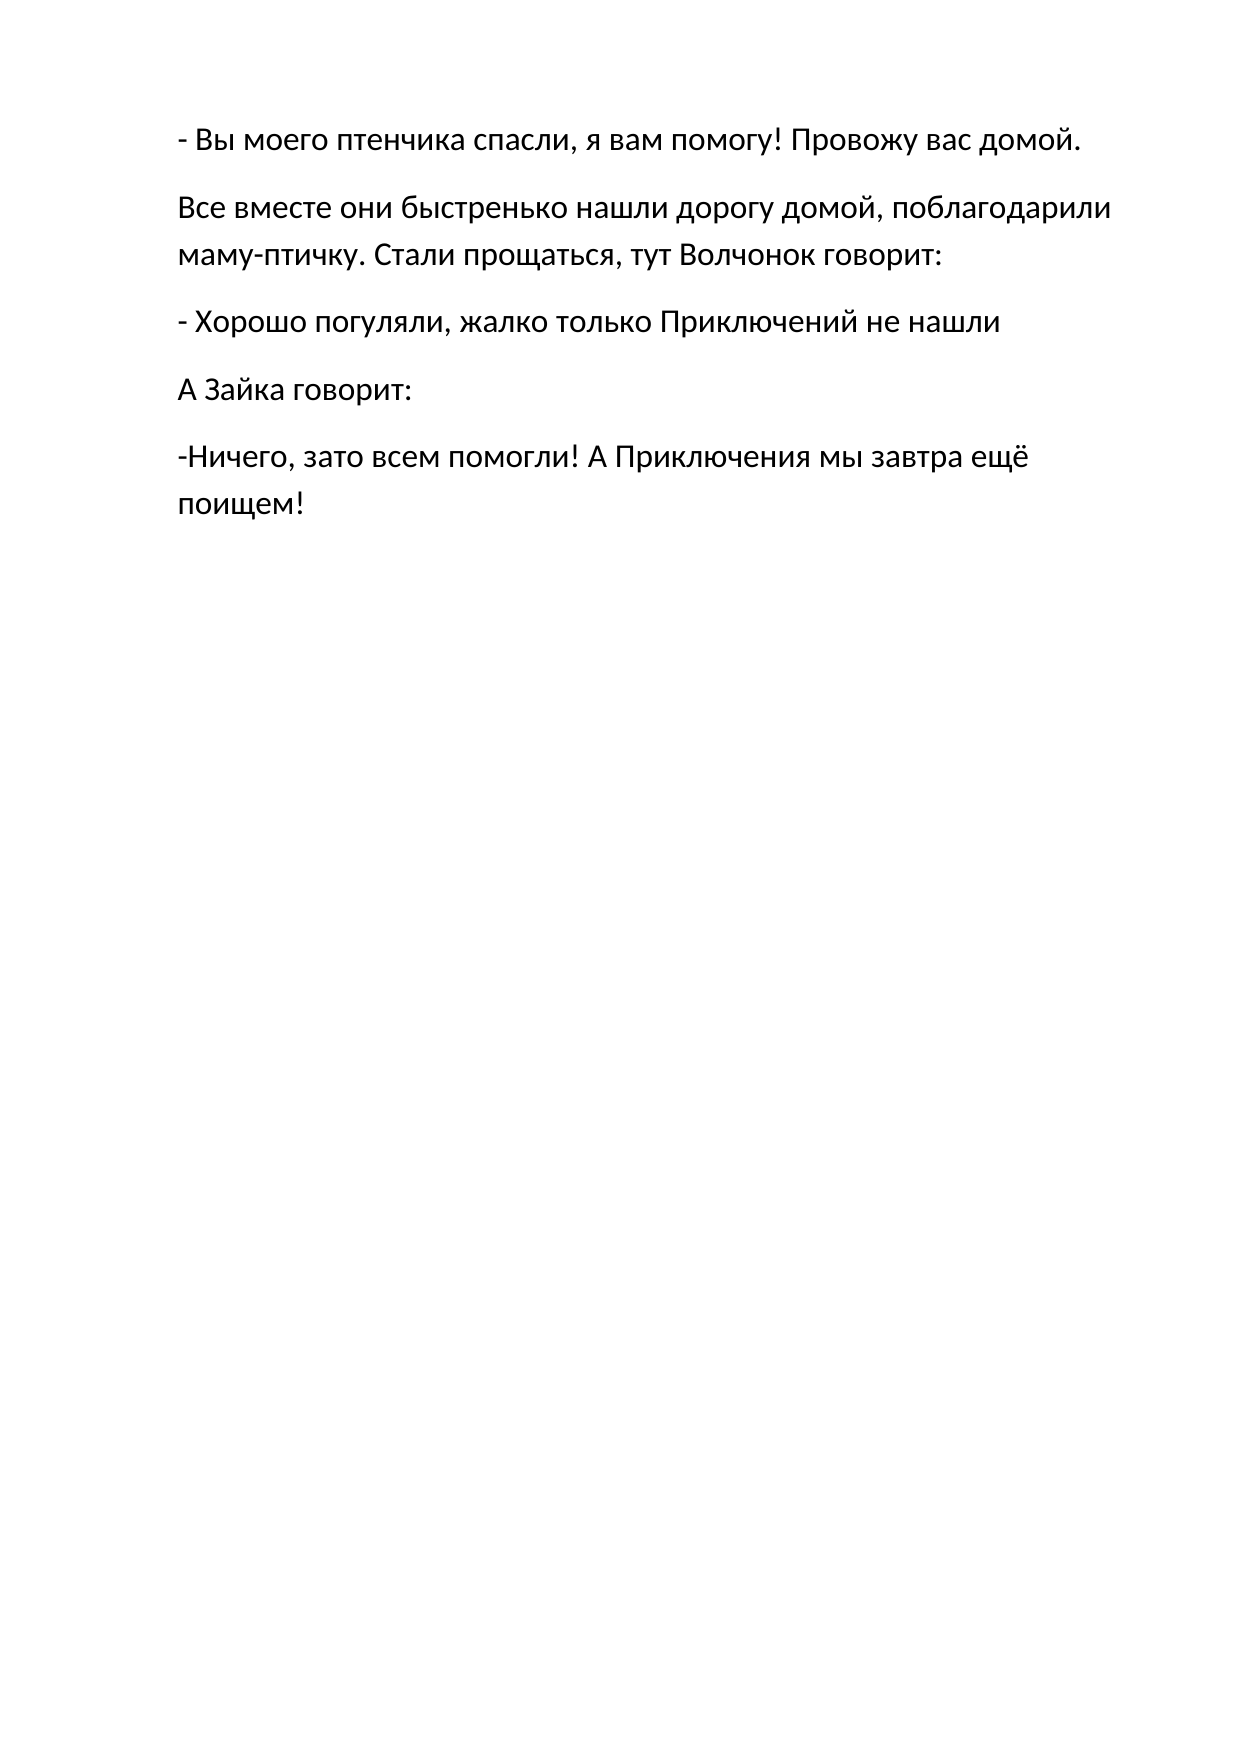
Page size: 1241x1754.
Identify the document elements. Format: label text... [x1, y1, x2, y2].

text - Хорошо погуляли, жалко только Приключений не нашли [177, 300, 1152, 341]
text А Зайка говорит: [177, 368, 1152, 408]
text - Вы моего птенчика спасли, я вам помогу! Провожу вас домой. [177, 118, 1152, 159]
text Все вместе они быстренько нашли дорогу домой, поблагодарили маму-птичку. Стали прощаться, тут Волчонок говорит: [177, 186, 1152, 273]
text -Ничего, зато всем помогли! А Приключения мы завтра ещё поищем! [177, 435, 1152, 523]
